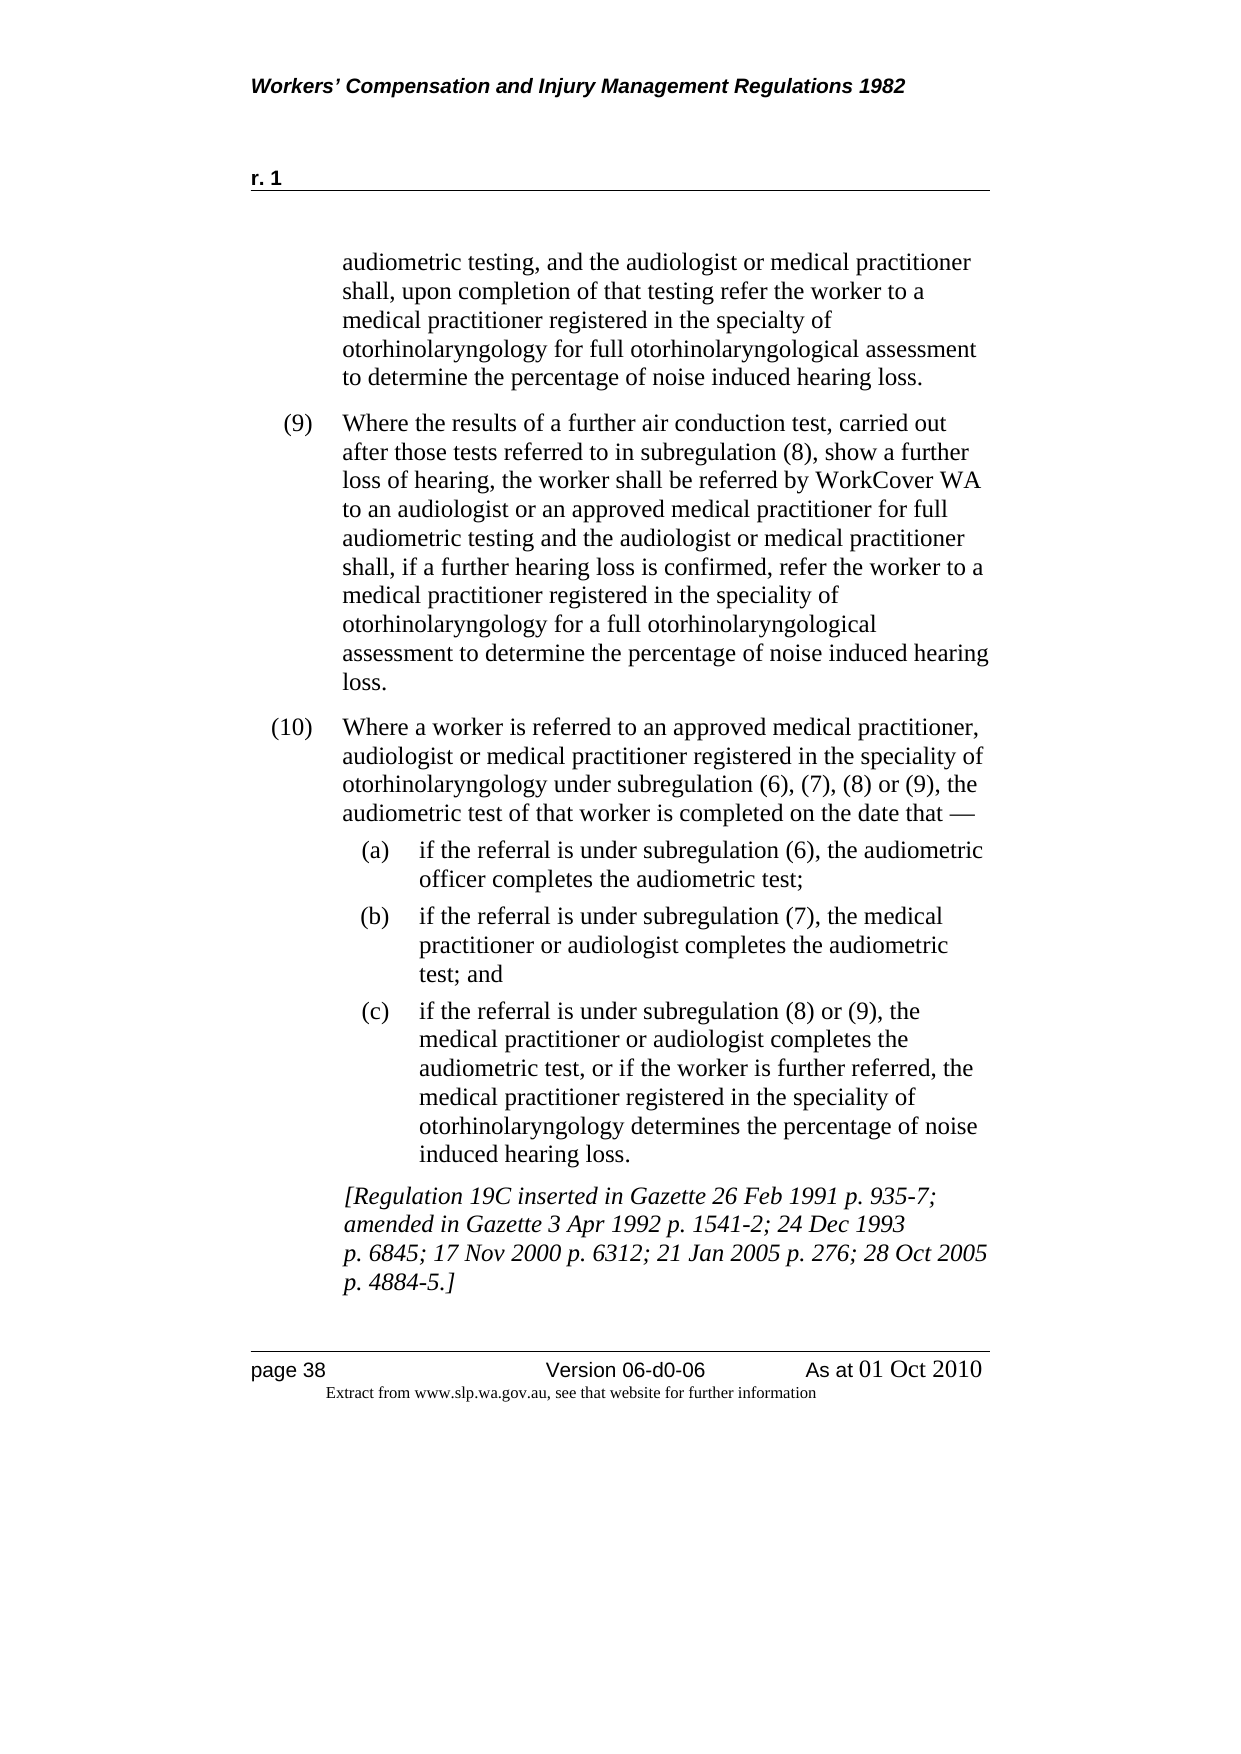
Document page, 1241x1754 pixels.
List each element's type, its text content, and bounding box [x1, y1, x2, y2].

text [251, 247, 990, 391]
text (10) Where a worker is referred to an approved medical practitioner, audiologist or medical practitioner registered in the speciality of otorhinolaryngology under subregulation (6), (7), (8) or (9), the audiometric test of that worker is completed on the date that — [251, 712, 990, 827]
text (a) if the referral is under subregulation (6), the audiometric officer completes the audiometric test; [251, 835, 990, 893]
text [Regulation 19C inserted in Gazette 26 Feb 1991 p. 935-7; amended in Gazette 3 Apr 1992 p. 1541-2; 24 Dec 1993 p. 6845; 17 Nov 2000 p. 6312; 21 Jan 2005 p. 276; 28 Oct 2005 p. 4884-5.] [251, 1181, 990, 1296]
text (c) if the referral is under subregulation (8) or (9), the medical practitioner or audiologist completes the audiometric test, or if the worker is further referred, the medical practitioner registered in the speciality of otorhinolaryngology determines the percentage of noise induced hearing loss. [251, 996, 990, 1168]
text (9) Where the results of a further air conduction test, carried out after those tests referred to in subregulation (8), show a further loss of hearing, the worker shall be referred by WorkCover WA to an audiologist or an approved medical practitioner for full audiometric testing and the audiologist or medical practitioner shall, if a further hearing loss is confirmed, refer the worker to a medical practitioner registered in the speciality of otorhinolaryngology for a full otorhinolaryngological assessment to determine the percentage of noise induced hearing loss. [251, 408, 990, 695]
text (b) if the referral is under subregulation (7), the medical practitioner or audiologist completes the audiometric test; and [251, 901, 990, 987]
